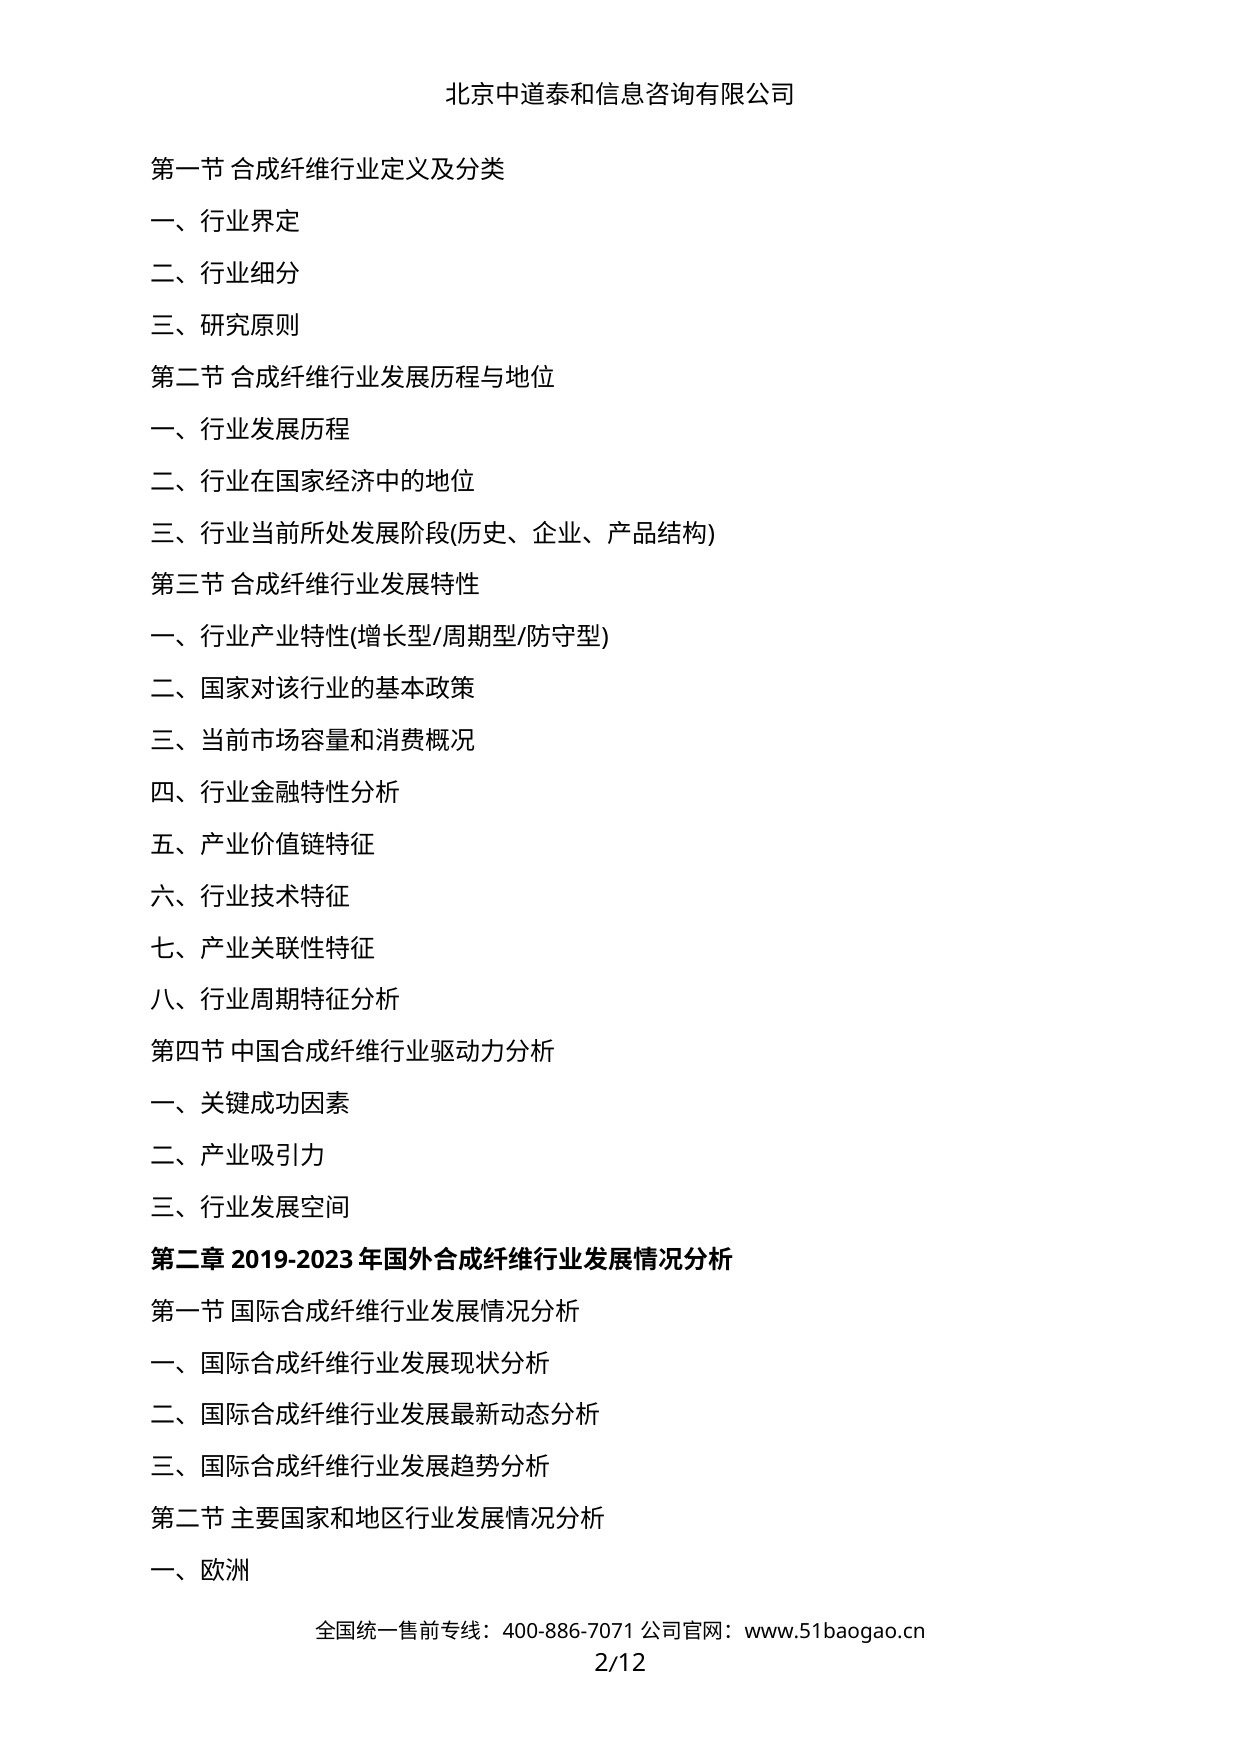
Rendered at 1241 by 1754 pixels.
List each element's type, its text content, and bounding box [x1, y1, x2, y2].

text 一、国际合成纤维行业发展现状分析 [150, 1343, 1090, 1379]
text 八、行业周期特征分析 [150, 980, 1090, 1016]
text 第一节 国际合成纤维行业发展情况分析 [150, 1291, 1090, 1327]
text 三、国际合成纤维行业发展趋势分析 [150, 1447, 1090, 1483]
text 二、国家对该行业的基本政策 [150, 669, 1090, 705]
text 七、产业关联性特征 [150, 928, 1090, 964]
text 三、研究原则 [150, 306, 1090, 342]
text 一、行业产业特性(增长型/周期型/防守型) [150, 617, 1090, 653]
text 第二节 主要国家和地区行业发展情况分析 [150, 1499, 1090, 1535]
text 二、行业在国家经济中的地位 [150, 461, 1090, 497]
text 一、欧洲 [150, 1551, 1090, 1587]
text 一、行业界定 [150, 202, 1090, 238]
text 三、行业发展空间 [150, 1187, 1090, 1224]
text 二、产业吸引力 [150, 1136, 1090, 1172]
text 一、关键成功因素 [150, 1084, 1090, 1120]
text 第一节 合成纤维行业定义及分类 [150, 150, 1090, 186]
text 第二章 2019-2023年国外合成纤维行业发展情况分析 [150, 1239, 1090, 1276]
text 一、行业发展历程 [150, 409, 1090, 446]
text 三、行业当前所处发展阶段(历史、企业、产品结构) [150, 513, 1090, 549]
text 第三节 合成纤维行业发展特性 [150, 565, 1090, 601]
text 四、行业金融特性分析 [150, 772, 1090, 809]
text 二、行业细分 [150, 254, 1090, 290]
text 五、产业价值链特征 [150, 824, 1090, 861]
text 二、国际合成纤维行业发展最新动态分析 [150, 1395, 1090, 1431]
text 三、当前市场容量和消费概况 [150, 721, 1090, 757]
text 第四节 中国合成纤维行业驱动力分析 [150, 1032, 1090, 1068]
text 第二节 合成纤维行业发展历程与地位 [150, 357, 1090, 394]
text 六、行业技术特征 [150, 876, 1090, 912]
